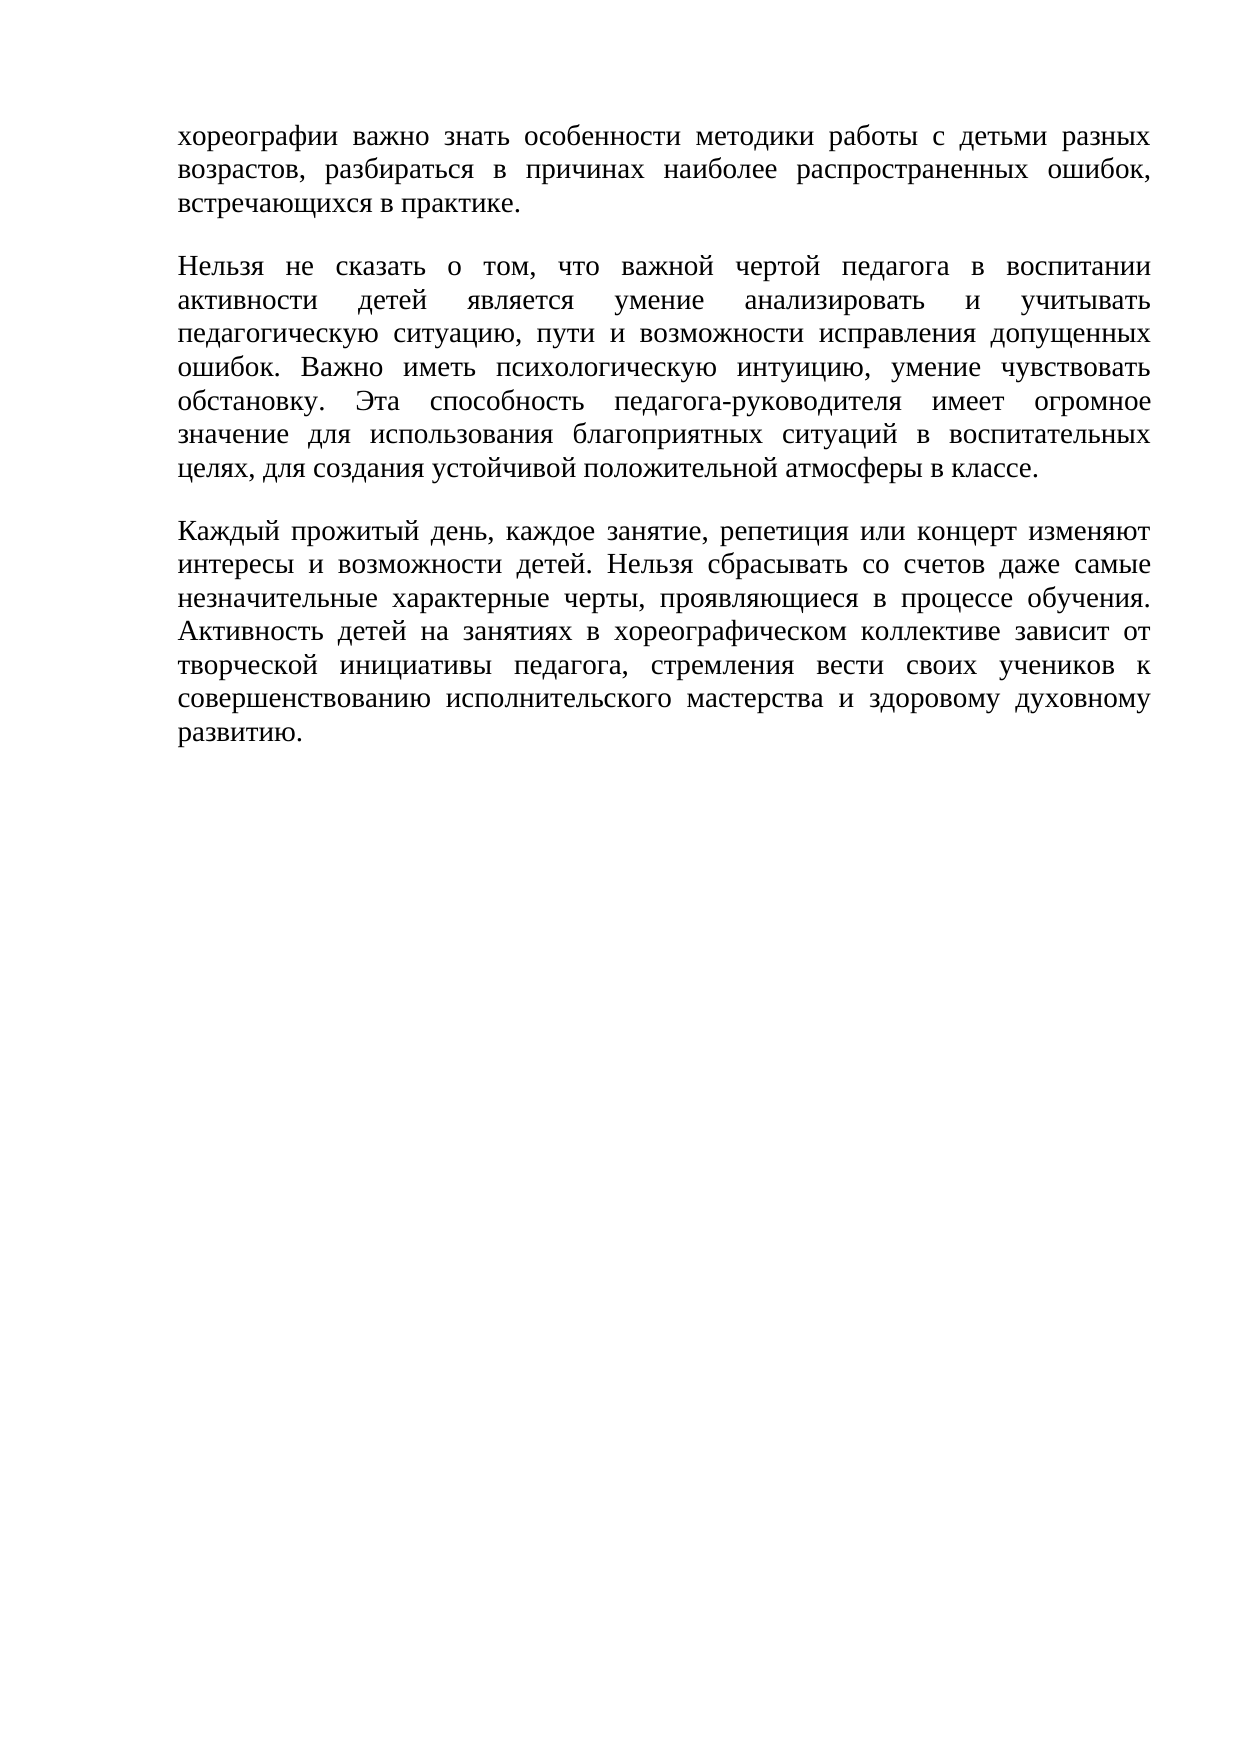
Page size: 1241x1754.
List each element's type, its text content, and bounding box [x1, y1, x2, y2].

text Каждый прожитый день, каждое занятие, репетиция или концерт изменяют интересы и возможности детей. Нельзя сбрасывать со счетов даже самые незначительные характерные черты, проявляющиеся в процессе обучения. Активность детей на занятиях в хореографическом коллективе зависит от творческой инициативы педагога, стремления вести своих учеников к совершенствованию исполнительского мастерства и здоровому духовному развитию. [177, 513, 1152, 748]
text Нельзя не сказать о том, что важной чертой педагога в воспитании активности детей является умение анализировать и учитывать педагогическую ситуацию, пути и возможности исправления допущенных ошибок. Важно иметь психологическую интуицию, умение чувствовать обстановку. Эта способность педагога-руководителя имеет огромное значение для использования благоприятных ситуаций в воспитательных целях, для создания устойчивой положительной атмосферы в классе. [177, 248, 1152, 483]
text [177, 118, 1152, 219]
